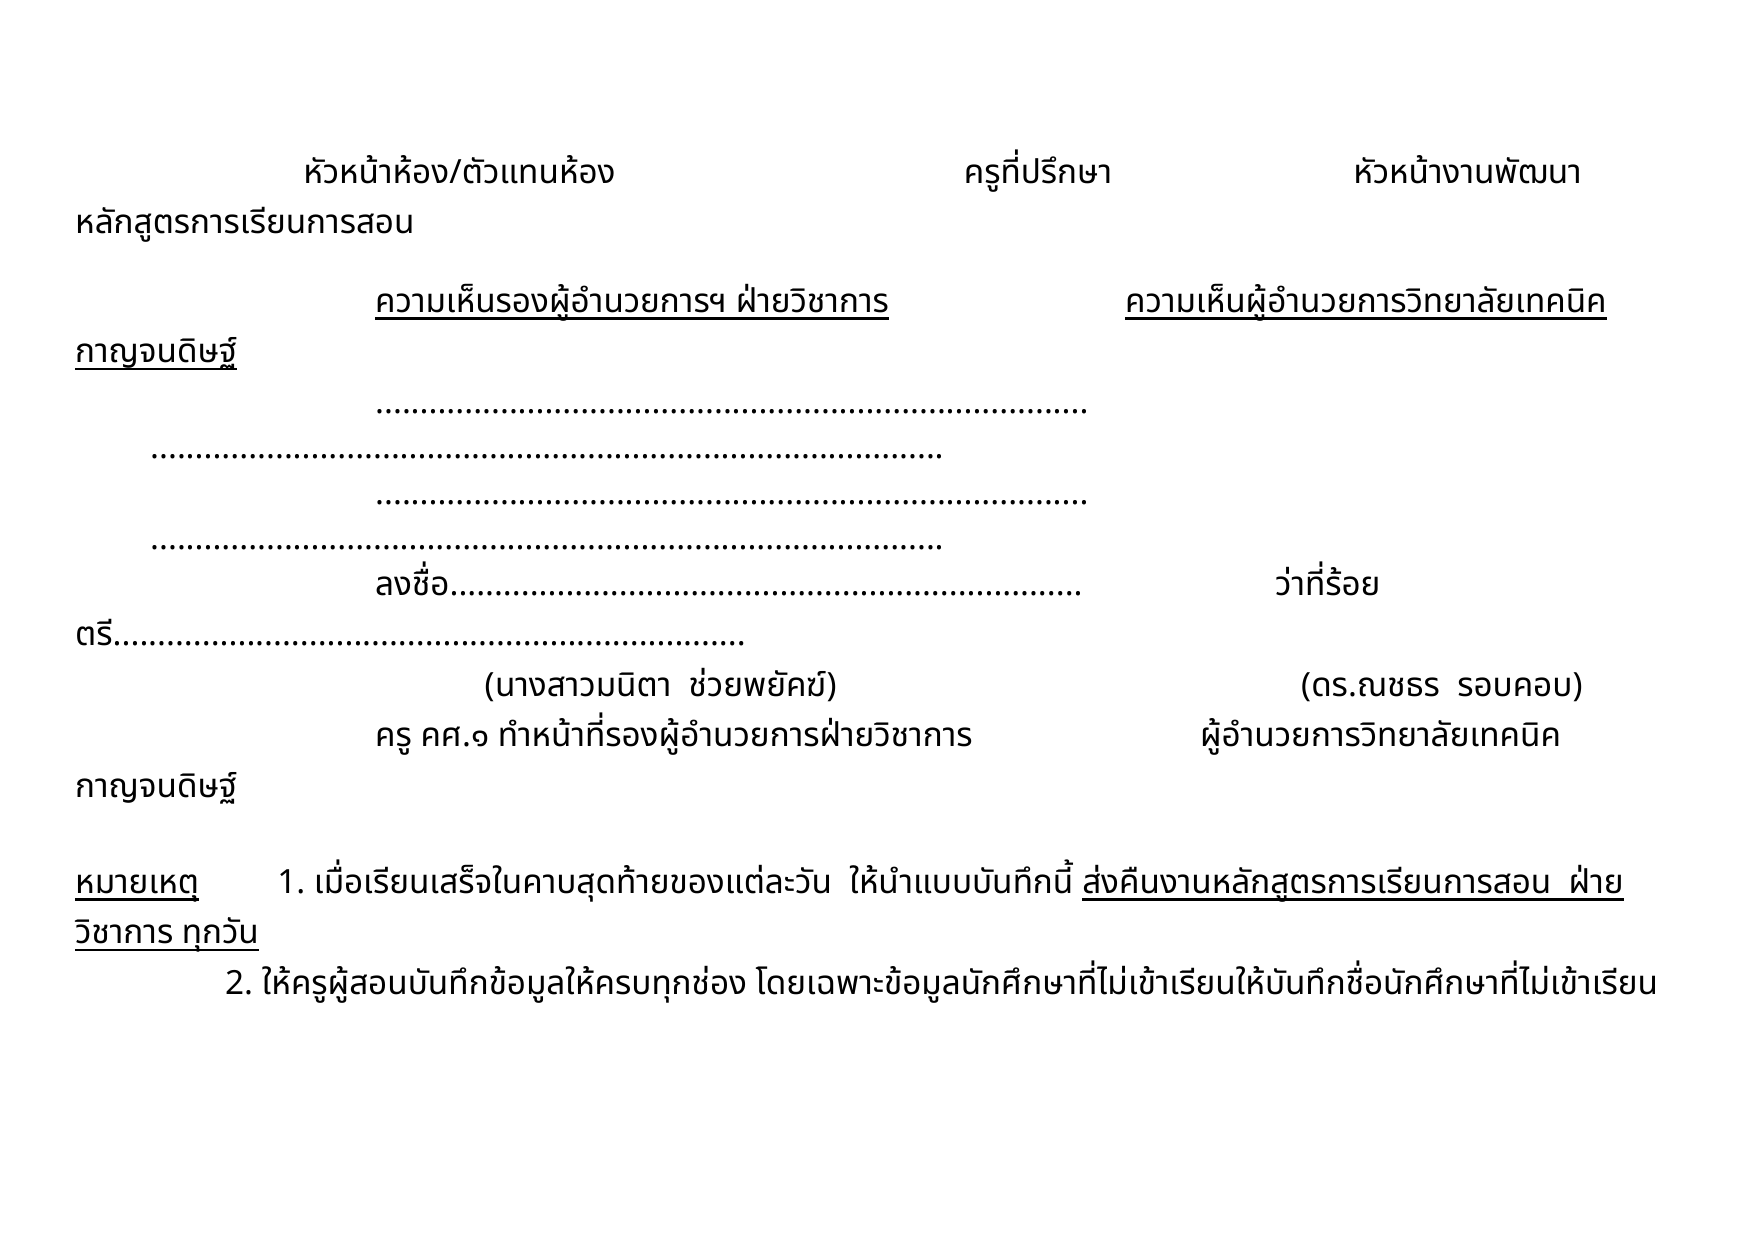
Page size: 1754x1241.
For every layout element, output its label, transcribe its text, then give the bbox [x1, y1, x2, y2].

text ความเห็นรองผู้อำนวยการฯ ฝ่ายวิชาการ ความเห็นผู้อำนวยการวิทยาลัยเทคนิคกาญจนดิษฐ์ [75, 277, 1679, 378]
text ลงชื่อ....................................................................... ว่าที่ร้อยตรี....................................................................... [75, 559, 1679, 661]
text ................................................................................ ......................................................................................... [75, 468, 1679, 559]
text 2. ให้ครูผู้สอนบันทึกข้อมูลให้ครบทุกช่อง โดยเฉพาะข้อมูลนักศึกษาที่ไม่เข้าเรียนให้บันทึกชื่อนักศึกษาที่ไม่เข้าเรียน [150, 959, 1679, 1009]
text หมายเหตุ 1. เมื่อเรียนเสร็จในคาบสุดท้ายของแต่ละวัน ให้นำแบบบันทึกนี้ ส่งคืนงานหลักสูตรการเรียนการสอน ฝ่ายวิชาการ ทุกวัน [75, 858, 1679, 959]
text หัวหน้าห้อง/ตัวแทนห้อง ครูที่ปรึกษา หัวหน้างานพัฒนาหลักสูตรการเรียนการสอน [75, 148, 1679, 249]
text (นางสาวมนิตา ช่วยพยัคฆ์) (ดร.ณชธร รอบคอบ) [75, 661, 1679, 711]
text ................................................................................ ......................................................................................... [75, 378, 1679, 468]
text ครู คศ.๑ ทำหน้าที่รองผู้อำนวยการฝ่ายวิชาการ ผู้อำนวยการวิทยาลัยเทคนิคกาญจนดิษฐ์ [75, 711, 1679, 812]
